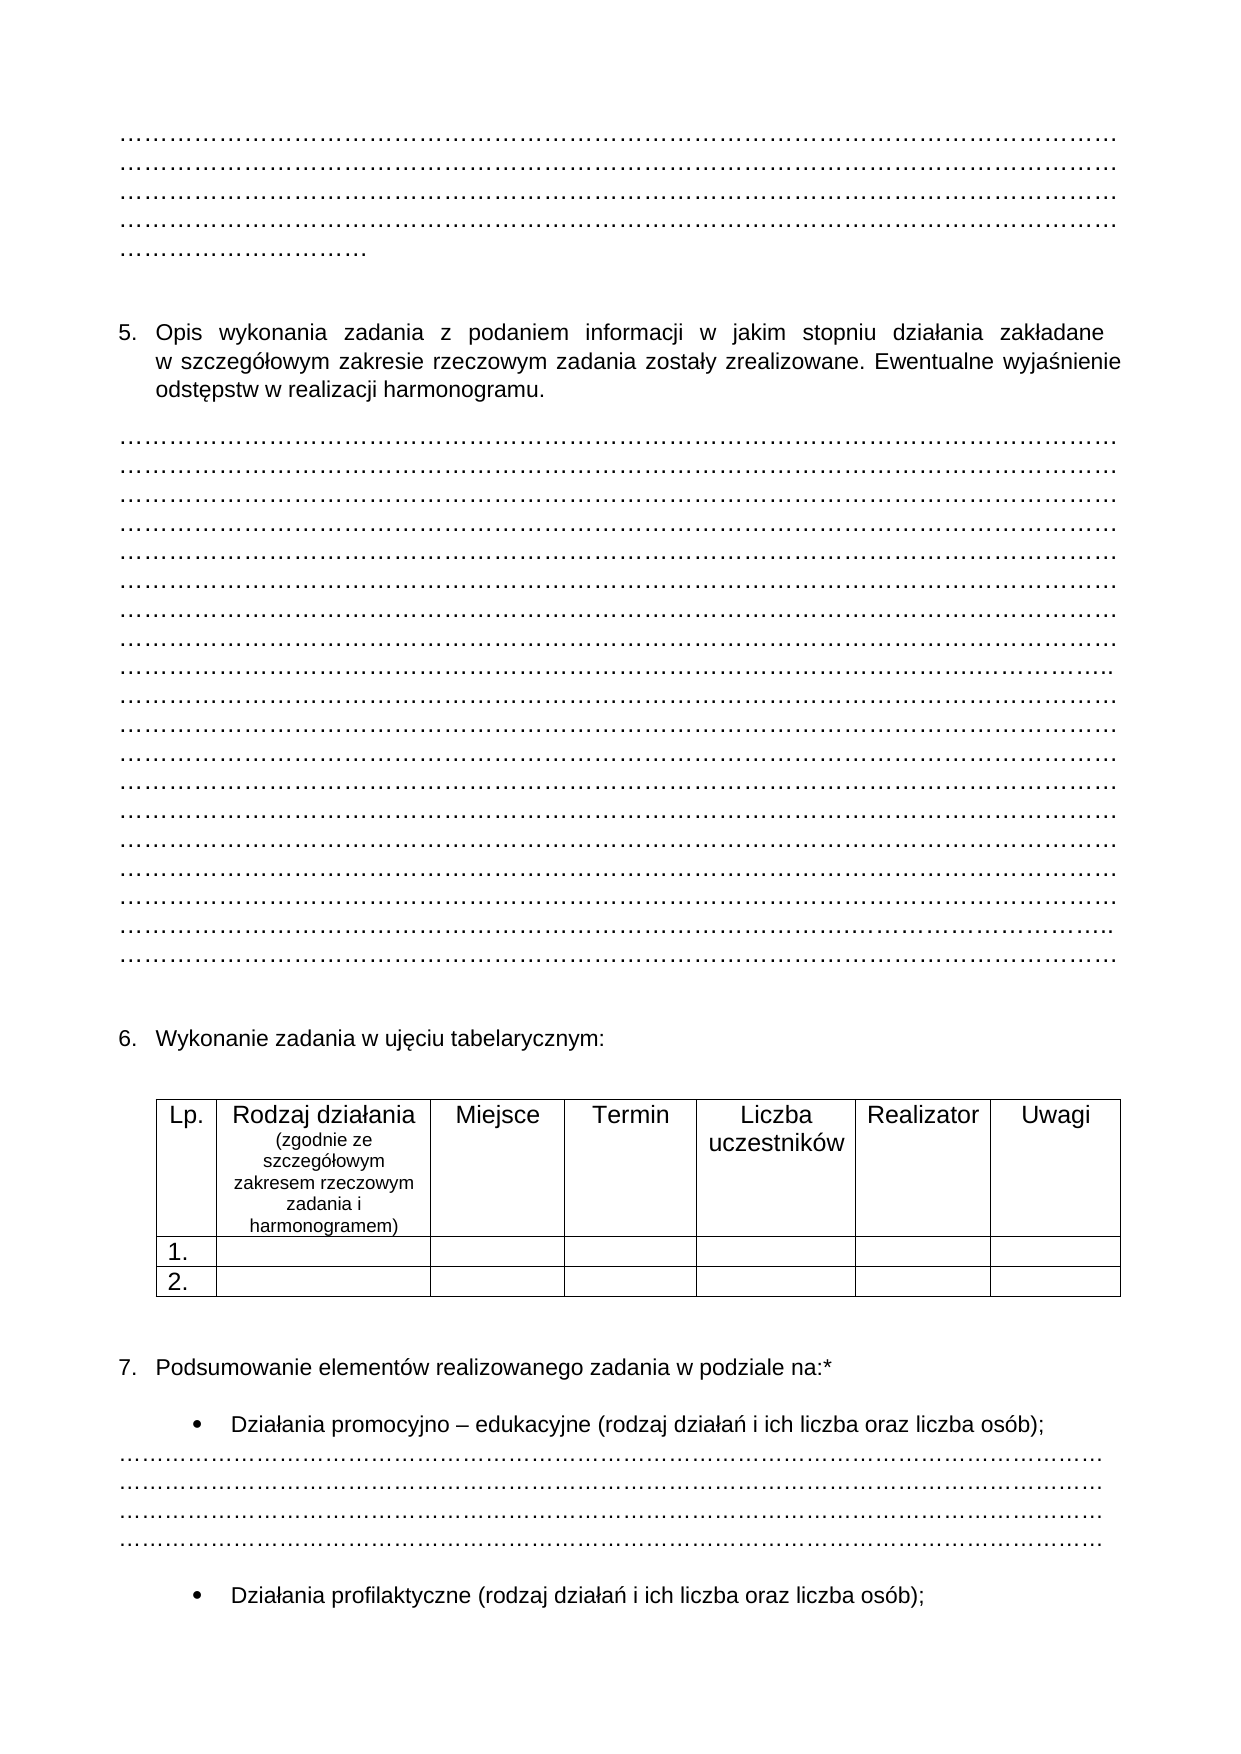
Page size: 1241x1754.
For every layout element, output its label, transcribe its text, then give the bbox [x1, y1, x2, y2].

list Wykonanie zadania w ujęciu tabelarycznym: [118, 1025, 1122, 1051]
table_header Rodzaj działania (zgodnie ze szczegółowym zakresem rzeczowym zadania i harmonogramem) [217, 1100, 430, 1236]
list ………………………………………………………………………………………………………………………………………………………………………………………………………………………………………………………………………………………………………………………………………………………………………………………………………………………………………………………………………… [118, 1440, 1122, 1551]
table_cell [991, 1237, 1120, 1266]
table_header Termin [565, 1100, 696, 1236]
table_cell 2. [157, 1267, 216, 1296]
table_cell 1. [157, 1237, 216, 1266]
table_cell [565, 1267, 696, 1296]
table_header Realizator [856, 1100, 990, 1236]
table_cell [697, 1267, 855, 1296]
table_cell [856, 1267, 990, 1296]
table_cell [217, 1237, 430, 1266]
text ……………………………………………………………………………………………………………………………………………………………………………………………………………………………………………………………………………………………………………………………………………………………………………………………………………………………………………………………………………………………………………………………………………………………………………………………………………………………………………………………………………………………………………………………………………………………………………………………………………………………………………………………………………………………………………………………………………………………………………….……………..………………………………………………………………………………………………………………………………………………………………………………………………………………………………………………………………………………………………………………………………………………………………………………………………………………………………………………………………………………………………………………………………………………………………………………………………………………………………………………………………………………………………………………………………………………………………………………………………………………………………………………………………………………………………………………………………………………………………….…………………………..………………………………………………………………………………………………………… [118, 421, 1122, 968]
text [118, 118, 1122, 262]
table_header Uwagi [991, 1100, 1120, 1236]
list Działania profilaktyczne (rodzaj działań i ich liczba oraz liczba osób); [193, 1582, 1122, 1608]
table_header Liczba uczestników [697, 1100, 855, 1236]
table_cell [856, 1237, 990, 1266]
table_cell [991, 1267, 1120, 1296]
table_cell [431, 1267, 564, 1296]
table_header Miejsce [431, 1100, 564, 1236]
table_cell [697, 1237, 855, 1266]
table_header Lp. [157, 1100, 216, 1236]
list Podsumowanie elementów realizowanego zadania w podziale na:* [118, 1354, 1122, 1381]
table_cell [565, 1237, 696, 1266]
table_cell [217, 1267, 430, 1296]
list Działania promocyjno – edukacyjne (rodzaj działań i ich liczba oraz liczba osób); [193, 1411, 1122, 1438]
list Opis wykonania zadania z podaniem informacji w jakim stopniu działania zakładane w szczegółowym zakresie rzeczowym zadania zostały zrealizowane. Ewentualne wyjaśnienie odstępstw w realizacji harmonogramu. [118, 319, 1122, 403]
table_cell [431, 1237, 564, 1266]
